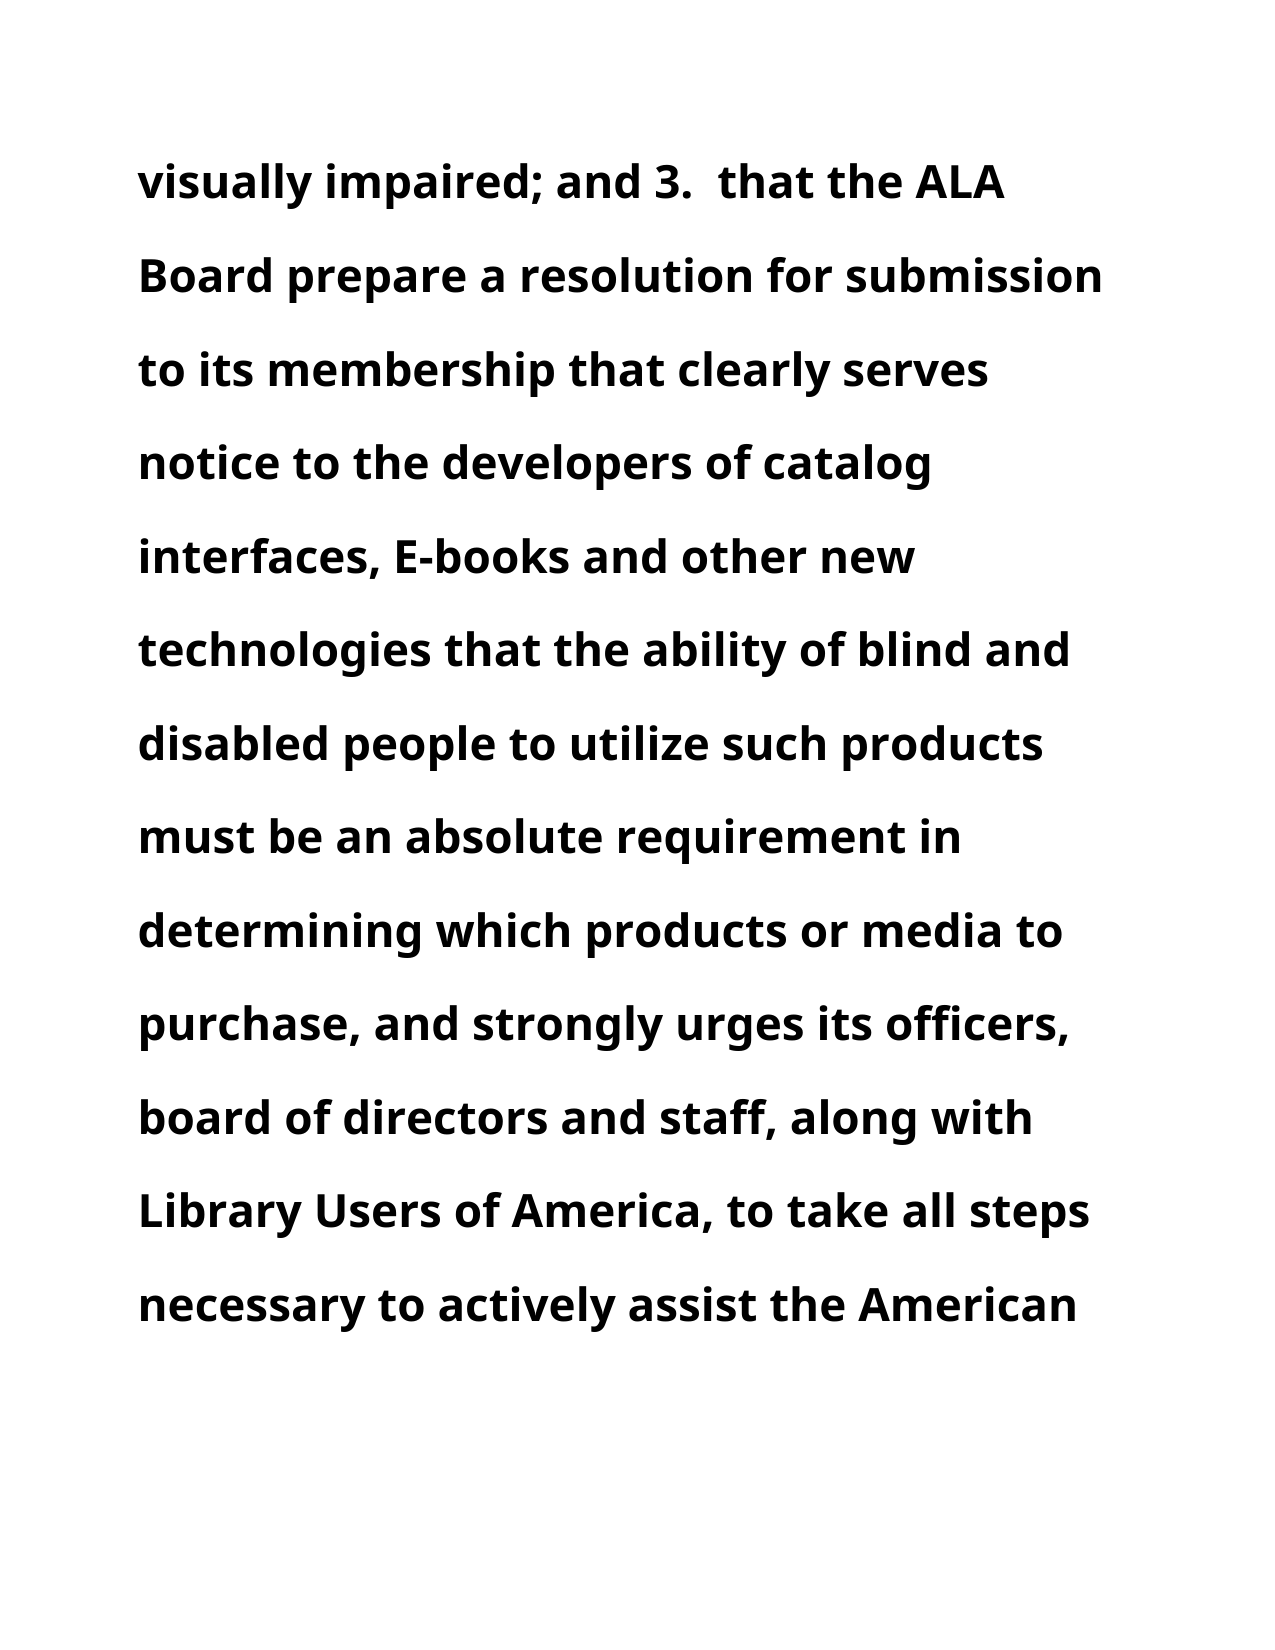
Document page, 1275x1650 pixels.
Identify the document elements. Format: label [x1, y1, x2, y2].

text [137, 150, 1138, 1335]
